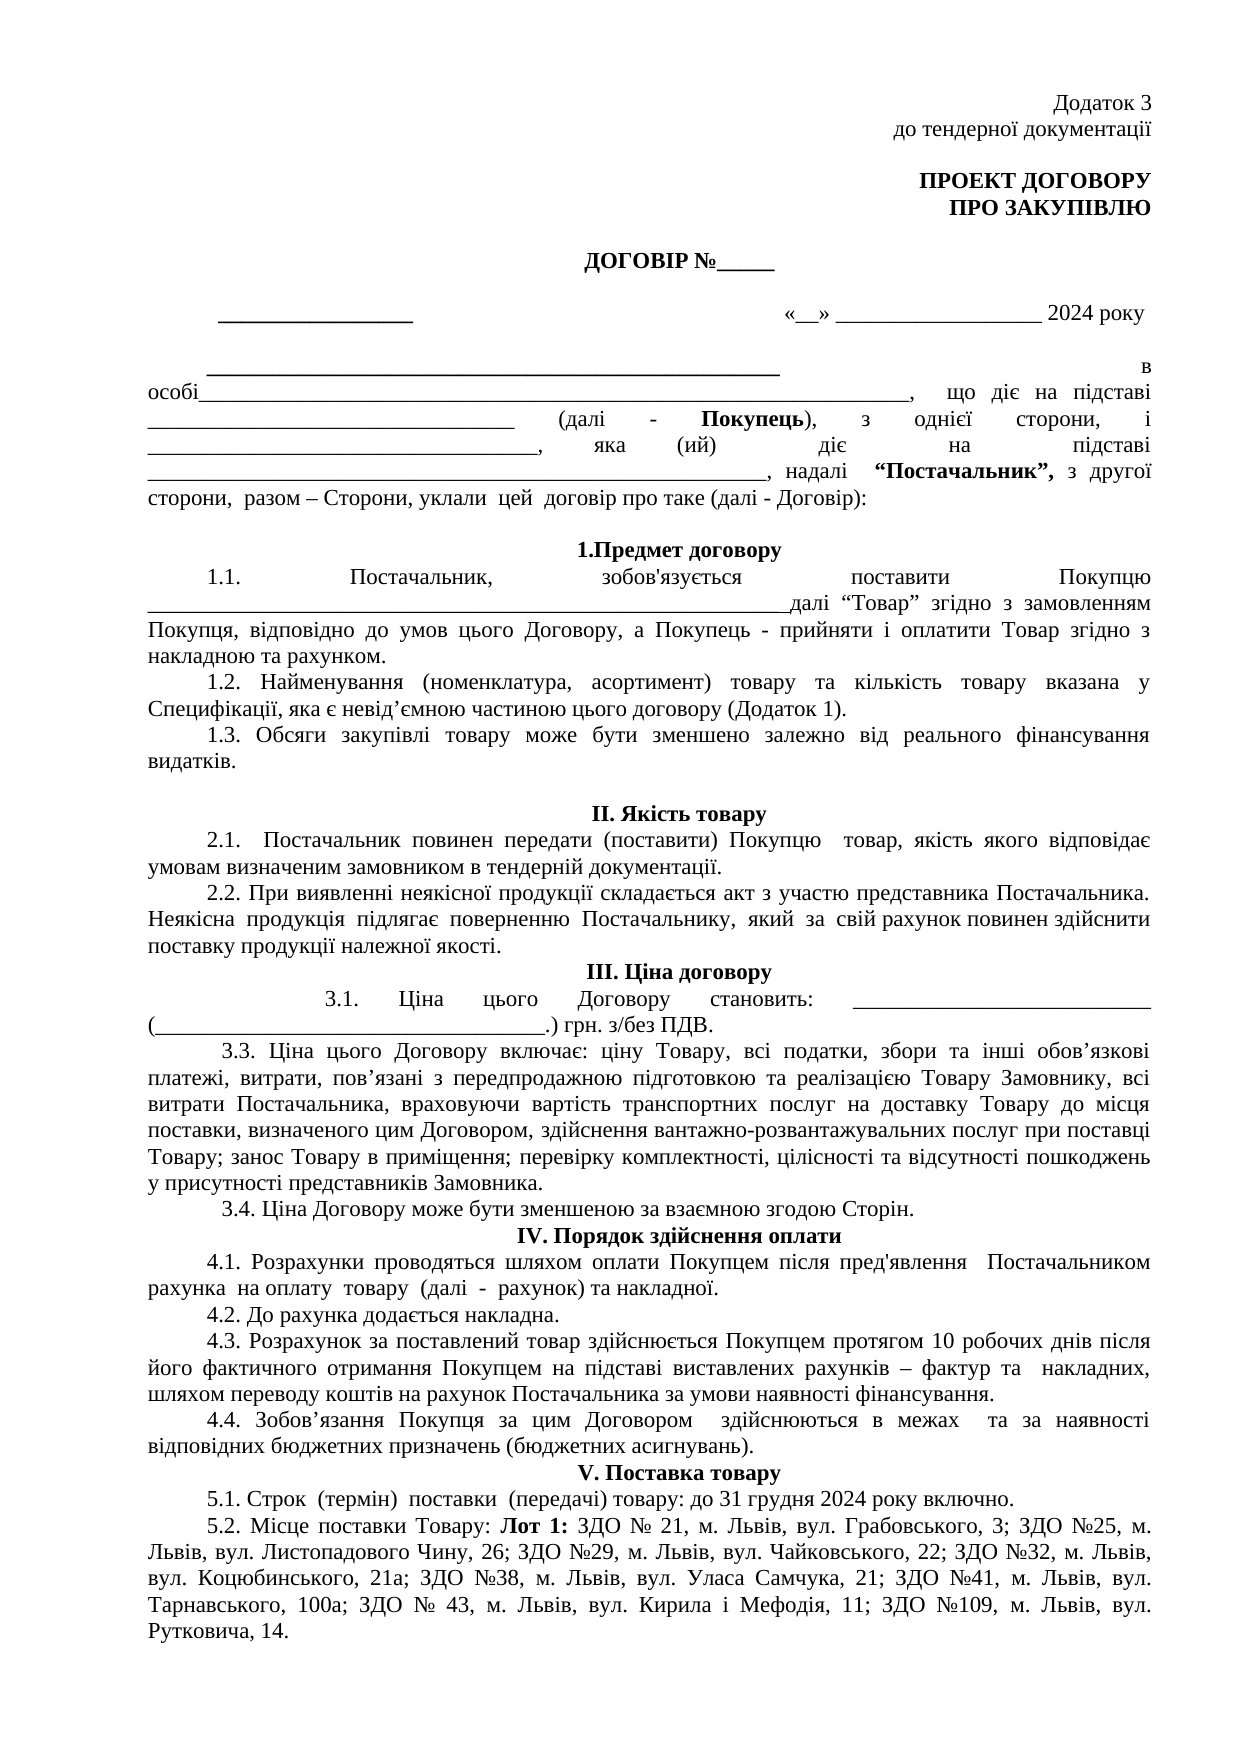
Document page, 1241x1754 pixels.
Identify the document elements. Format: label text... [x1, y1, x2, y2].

text 4.3. Розрахунок за поставлений товар здійснюється Покупцем протягом 10 робочих днів після його фактичного отримання Покупцем на підставі виставлених рахунків – фактур та накладних, шляхом переводу коштів на рахунок Постачальника за умови наявності фінансування. [148, 1327, 1152, 1406]
text 4.2. До рахунка додається накладна. [148, 1301, 1152, 1327]
text _________________ «__» __________________ 2024 року [148, 299, 1152, 326]
text 2.2. При виявленні неякісної продукції складається акт з участю представника Постачальника. Неякісна продукція підлягає поверненню Постачальнику, який за свій рахунок повинен здійснити поставку продукції належної якості. [148, 879, 1152, 958]
text III. Ціна договору [148, 958, 1152, 984]
text 3.3. Ціна цього Договору включає: ціну Товару, всі податки, збори та інші обов’язкові платежі, витрати, пов’язані з передпродажною підготовкою та реалізацією Товару Замовнику, всі витрати Постачальника, враховуючи вартість транспортних послуг на доставку Товару до місця поставки, визначеного цим Договором, здійснення вантажно-розвантажувальних послуг при поставці Товару; занос Товару в приміщення; перевірку комплектності, цілісності та відсутності пошкоджень у присутності представників Замовника. [148, 1037, 1152, 1195]
text 4.4. Зобов’язання Покупця за цим Договором здійснюються в межах та за наявності відповідних бюджетних призначень (бюджетних асигнувань). [148, 1406, 1152, 1459]
text 1.2. Найменування (номенклатура, асортимент) товару та кількість товару вказана у Специфікації, яка є невід’ємною частиною цього договору (Додаток 1). [148, 668, 1152, 721]
text ПРОЕКТ ДОГОВОРУ [148, 168, 1151, 194]
text II. Якість товару [148, 800, 1152, 826]
text __________________________________________________ в особі______________________________________________________________, що діє на підставі ________________________________ (далі - Покупець), з однієї сторони, і __________________________________, яка (ий) діє на підставі ______________________________________________________, надалі “Постачальник”, з другої сторони, разом – Сторони, уклали цей договір про таке (далі - Договір): [148, 352, 1152, 510]
text 2.1. Постачальник повинен передати (поставити) Покупцю товар, якість якого відповідає умовам визначеним замовником в тендерній документації. [148, 826, 1152, 879]
text ДОГОВІР №_____ [148, 247, 1152, 273]
text IV. Порядок здійснення оплати [148, 1222, 1152, 1248]
text 1.Предмет договору [148, 537, 1152, 563]
text 5.1. Строк (термін) поставки (передачі) товару: до 31 грудня 2024 року включно. [148, 1485, 1152, 1512]
text 1.3. Обсяги закупівлі товару може бути зменшено залежно від реального фінансування видатків. [148, 721, 1152, 774]
text V. Поставка товару [148, 1459, 1152, 1485]
text 3.4. Ціна Договору може бути зменшеною за взаємною згодою Сторін. [148, 1195, 1152, 1222]
text до тендерної документації [148, 115, 1151, 141]
text 3.1. Ціна цього Договору становить: __________________________ (__________________________________.) грн. з/без ПДВ. [148, 984, 1152, 1037]
text 4.1. Розрахунки проводяться шляхом оплати Покупцем після пред'явлення Постачальником рахунка на оплату товару (далі - рахунок) та накладної. [148, 1248, 1152, 1301]
text 1.1. Постачальник, зобов'язується поставити Покупцю _______________________________________________________ далі “Товар” згідно з замовленням Покупця, відповідно до умов цього Договору, а Покупець - прийняти і оплатити Товар згідно з накладною та рахунком. [148, 563, 1152, 668]
text 5.2. Місце поставки Товару: Лот 1: ЗДО № 21, м. Львів, вул. Грабовського, 3; ЗДО №25, м. Львів, вул. Листопадового Чину, 26; ЗДО №29, м. Львів, вул. Чайковського, 22; ЗДО №32, м. Львів, вул. Коцюбинського, 21а; ЗДО №38, м. Львів, вул. Уласа Самчука, 21; ЗДО №41, м. Львів, вул. Тарнавського, 100а; ЗДО № 43, м. Львів, вул. Кирила і Мефодія, 11; ЗДО №109, м. Львів, вул. Рутковича, 14. [148, 1512, 1152, 1643]
text ПРО ЗАКУПІВЛЮ [148, 194, 1151, 220]
text Додаток 3 [148, 88, 1152, 115]
